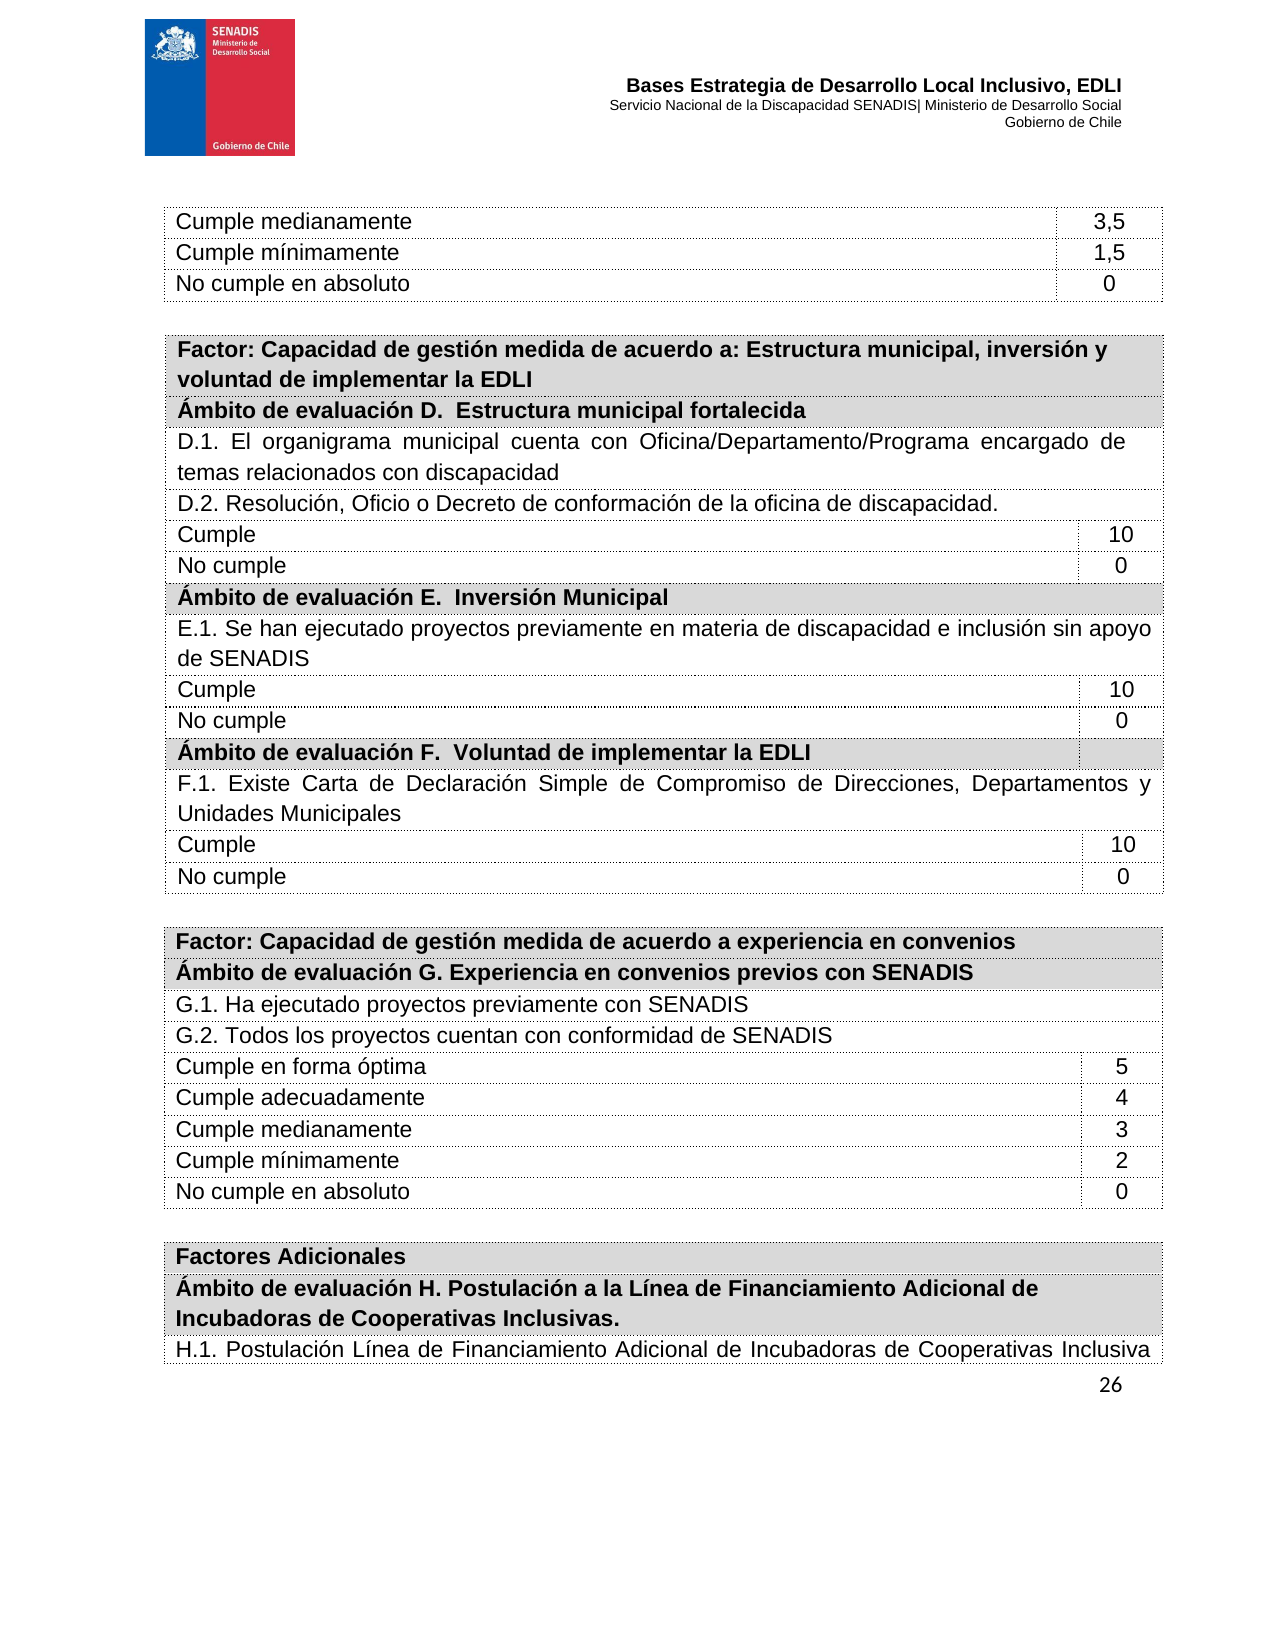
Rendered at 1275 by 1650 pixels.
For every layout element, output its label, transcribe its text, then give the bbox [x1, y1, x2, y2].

table_cell F.1. Existe Carta de Declaración Simple de Compromiso de Direcciones, Departamentos y Unidades Municipales [166, 769, 1163, 830]
table_cell No cumple en absoluto [164, 1177, 1081, 1208]
picture [144, 19, 295, 156]
table_cell No cumple [166, 706, 1080, 738]
table_cell Cumple [166, 520, 1078, 551]
table_cell 3 [1081, 1115, 1162, 1146]
table_cell Ámbito de evaluación E. Inversión Municipal [166, 583, 1163, 614]
table_cell Cumple [166, 830, 1083, 862]
table_cell 10 [1083, 830, 1163, 862]
table_cell Ámbito de evaluación F. Voluntad de implementar la EDLI [166, 738, 1080, 769]
table_cell Cumple [166, 675, 1080, 706]
table_cell 0 [1083, 862, 1163, 893]
table_cell D.1. El organigrama municipal cuenta con Oficina/Departamento/Programa encargado de temas relacionados con discapacidad [166, 427, 1163, 489]
table_cell Cumple en forma óptima [164, 1052, 1081, 1083]
table_cell 0 [1080, 706, 1163, 738]
table_cell Cumple mínimamente [164, 238, 1056, 269]
table_cell 0 [1081, 1177, 1162, 1208]
table_cell Ámbito de evaluación H. Postulación a la Línea de Financiamiento Adicional de Incubadoras de Cooperativas Inclusivas. [164, 1274, 1162, 1335]
table_cell Ámbito de evaluación G. Experiencia en convenios previos con SENADIS [164, 958, 1162, 989]
table_cell D.2. Resolución, Oficio o Decreto de conformación de la oficina de discapacidad. [166, 489, 1163, 520]
table_cell 10 [1078, 520, 1163, 551]
table_cell E.1. Se han ejecutado proyectos previamente en materia de discapacidad e inclusión sin apoyo de SENADIS [166, 614, 1163, 675]
table_cell Cumple medianamente [164, 1115, 1081, 1146]
table_cell 4 [1081, 1083, 1162, 1114]
table_cell No cumple [166, 551, 1078, 582]
table_cell Ámbito de evaluación D. Estructura municipal fortalecida [166, 396, 1163, 427]
table_cell [1080, 738, 1163, 769]
table_header Factor: Capacidad de gestión medida de acuerdo a: Estructura municipal, inversión y voluntad de implementar la EDLI [166, 335, 1163, 396]
table_cell H.1. Postulación Línea de Financiamiento Adicional de Incubadoras de Cooperativas Inclusiva obtiene puntaje igual o superior a 35 puntos [164, 1335, 1162, 1362]
table_cell 5 [1081, 1052, 1162, 1083]
table_cell No cumple [166, 862, 1083, 893]
table_cell 0 [1078, 551, 1163, 582]
table_header Factor: Capacidad de gestión medida de acuerdo a experiencia en convenios [164, 927, 1162, 958]
table_cell 10 [1080, 675, 1163, 706]
table_cell 2 [1081, 1146, 1162, 1177]
table_cell 3,5 [1056, 207, 1162, 238]
table_cell Cumple adecuadamente [164, 1083, 1081, 1114]
table_cell 1,5 [1056, 238, 1162, 269]
table_cell No cumple en absoluto [164, 269, 1056, 301]
table_cell G.1. Ha ejecutado proyectos previamente con SENADIS [164, 990, 1162, 1021]
table_cell 0 [1056, 269, 1162, 301]
table_header Factores Adicionales [164, 1242, 1162, 1273]
table_cell Cumple mínimamente [164, 1146, 1081, 1177]
table_cell G.2. Todos los proyectos cuentan con conformidad de SENADIS [164, 1021, 1162, 1052]
table_cell Cumple medianamente [164, 207, 1056, 238]
